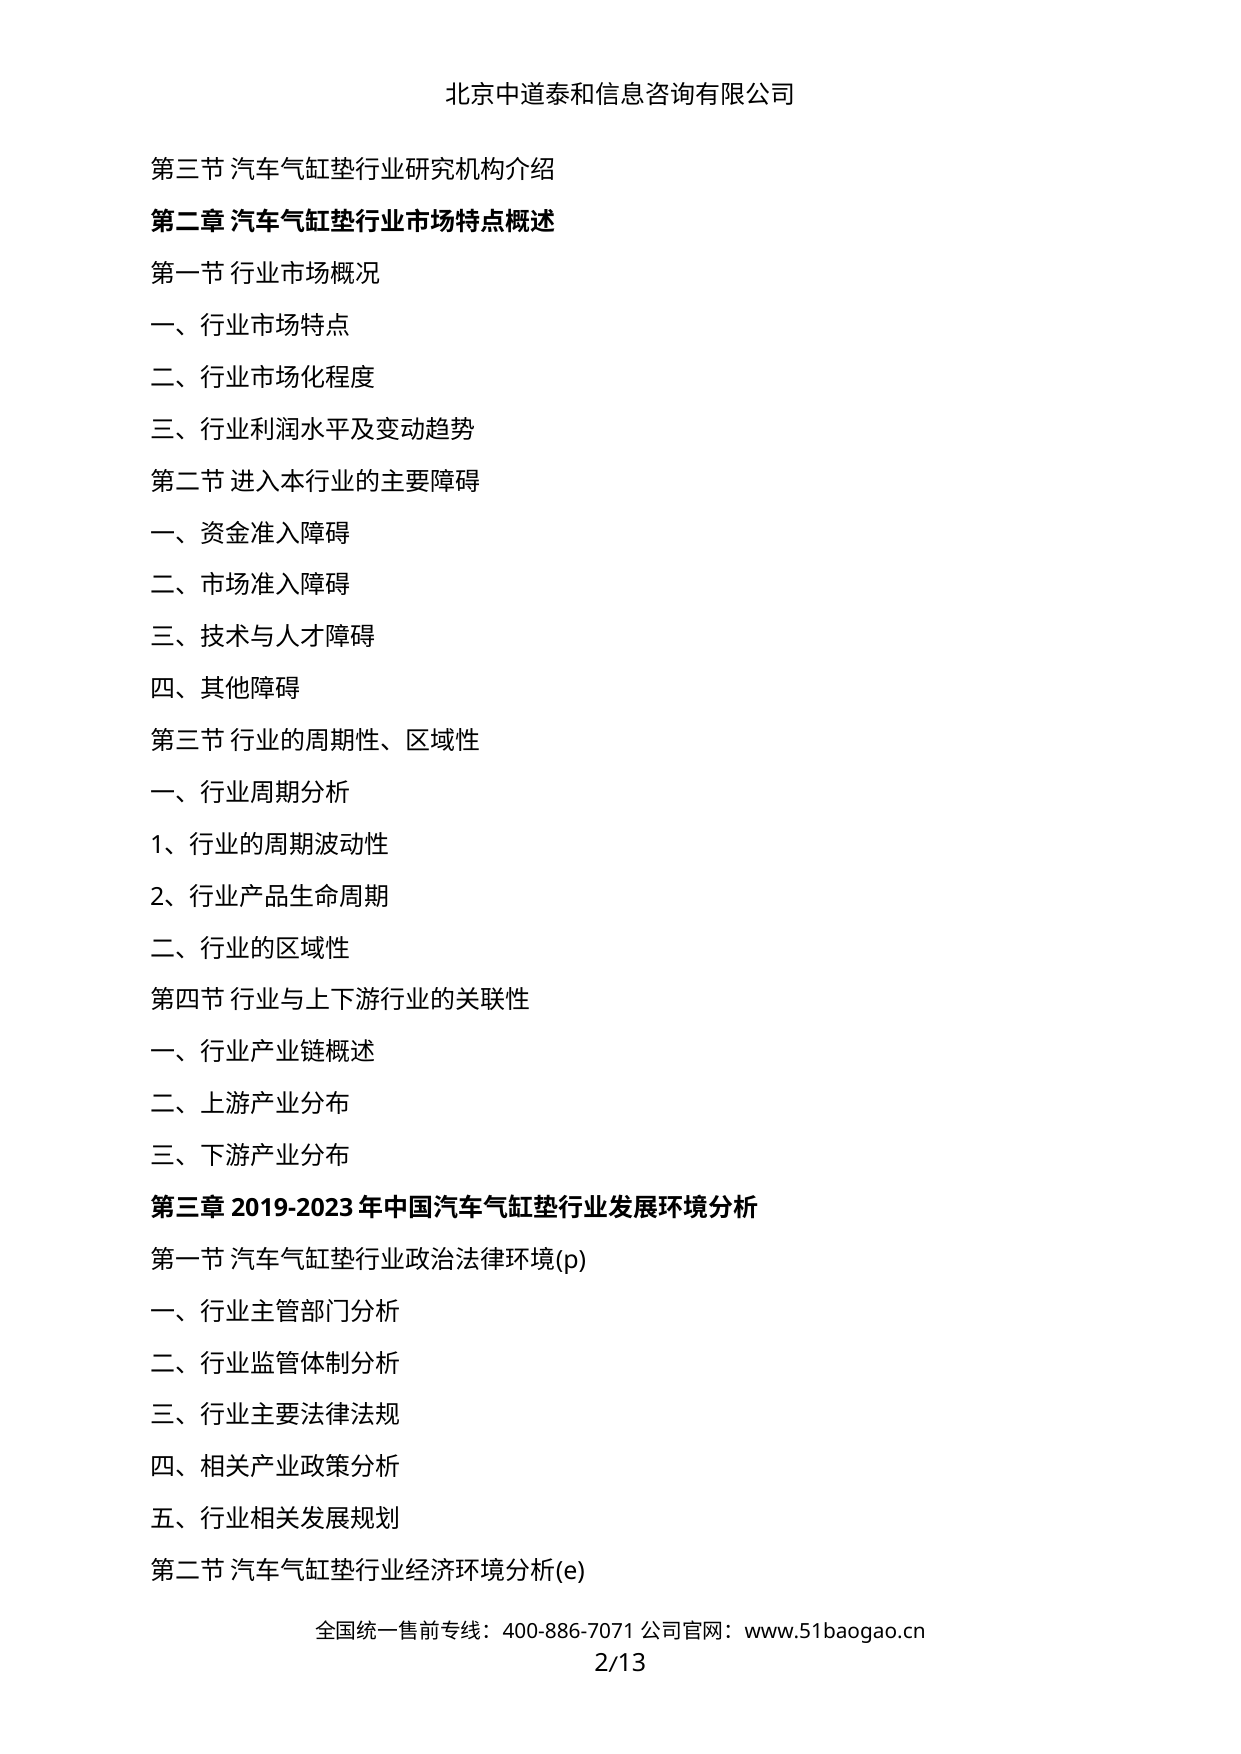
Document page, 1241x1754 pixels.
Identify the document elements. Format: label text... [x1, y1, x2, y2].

text 第四节 行业与上下游行业的关联性 [150, 980, 1090, 1016]
text 1、行业的周期波动性 [150, 824, 1090, 861]
text 一、行业市场特点 [150, 306, 1090, 342]
text 二、市场准入障碍 [150, 565, 1090, 601]
text 一、行业主管部门分析 [150, 1291, 1090, 1327]
text 二、上游产业分布 [150, 1084, 1090, 1120]
text 三、行业利润水平及变动趋势 [150, 409, 1090, 446]
text 一、行业周期分析 [150, 772, 1090, 809]
text 第一节 行业市场概况 [150, 254, 1090, 290]
text 第三节 行业的周期性、区域性 [150, 721, 1090, 757]
text 二、行业的区域性 [150, 928, 1090, 964]
text 四、相关产业政策分析 [150, 1447, 1090, 1483]
text 2、行业产品生命周期 [150, 876, 1090, 912]
text 第三节 汽车气缸垫行业研究机构介绍 [150, 150, 1090, 186]
text 三、技术与人才障碍 [150, 617, 1090, 653]
text 一、资金准入障碍 [150, 513, 1090, 549]
text 第二节 汽车气缸垫行业经济环境分析(e) [150, 1551, 1090, 1587]
text 三、行业主要法律法规 [150, 1395, 1090, 1431]
text 一、行业产业链概述 [150, 1032, 1090, 1068]
text 第二节 进入本行业的主要障碍 [150, 461, 1090, 497]
text 第二章 汽车气缸垫行业市场特点概述 [150, 202, 1090, 238]
text 第一节 汽车气缸垫行业政治法律环境(p) [150, 1239, 1090, 1276]
text 三、下游产业分布 [150, 1136, 1090, 1172]
text 五、行业相关发展规划 [150, 1499, 1090, 1535]
text 二、行业监管体制分析 [150, 1343, 1090, 1379]
text 二、行业市场化程度 [150, 357, 1090, 394]
text 第三章 2019-2023年中国汽车气缸垫行业发展环境分析 [150, 1187, 1090, 1224]
text 四、其他障碍 [150, 669, 1090, 705]
